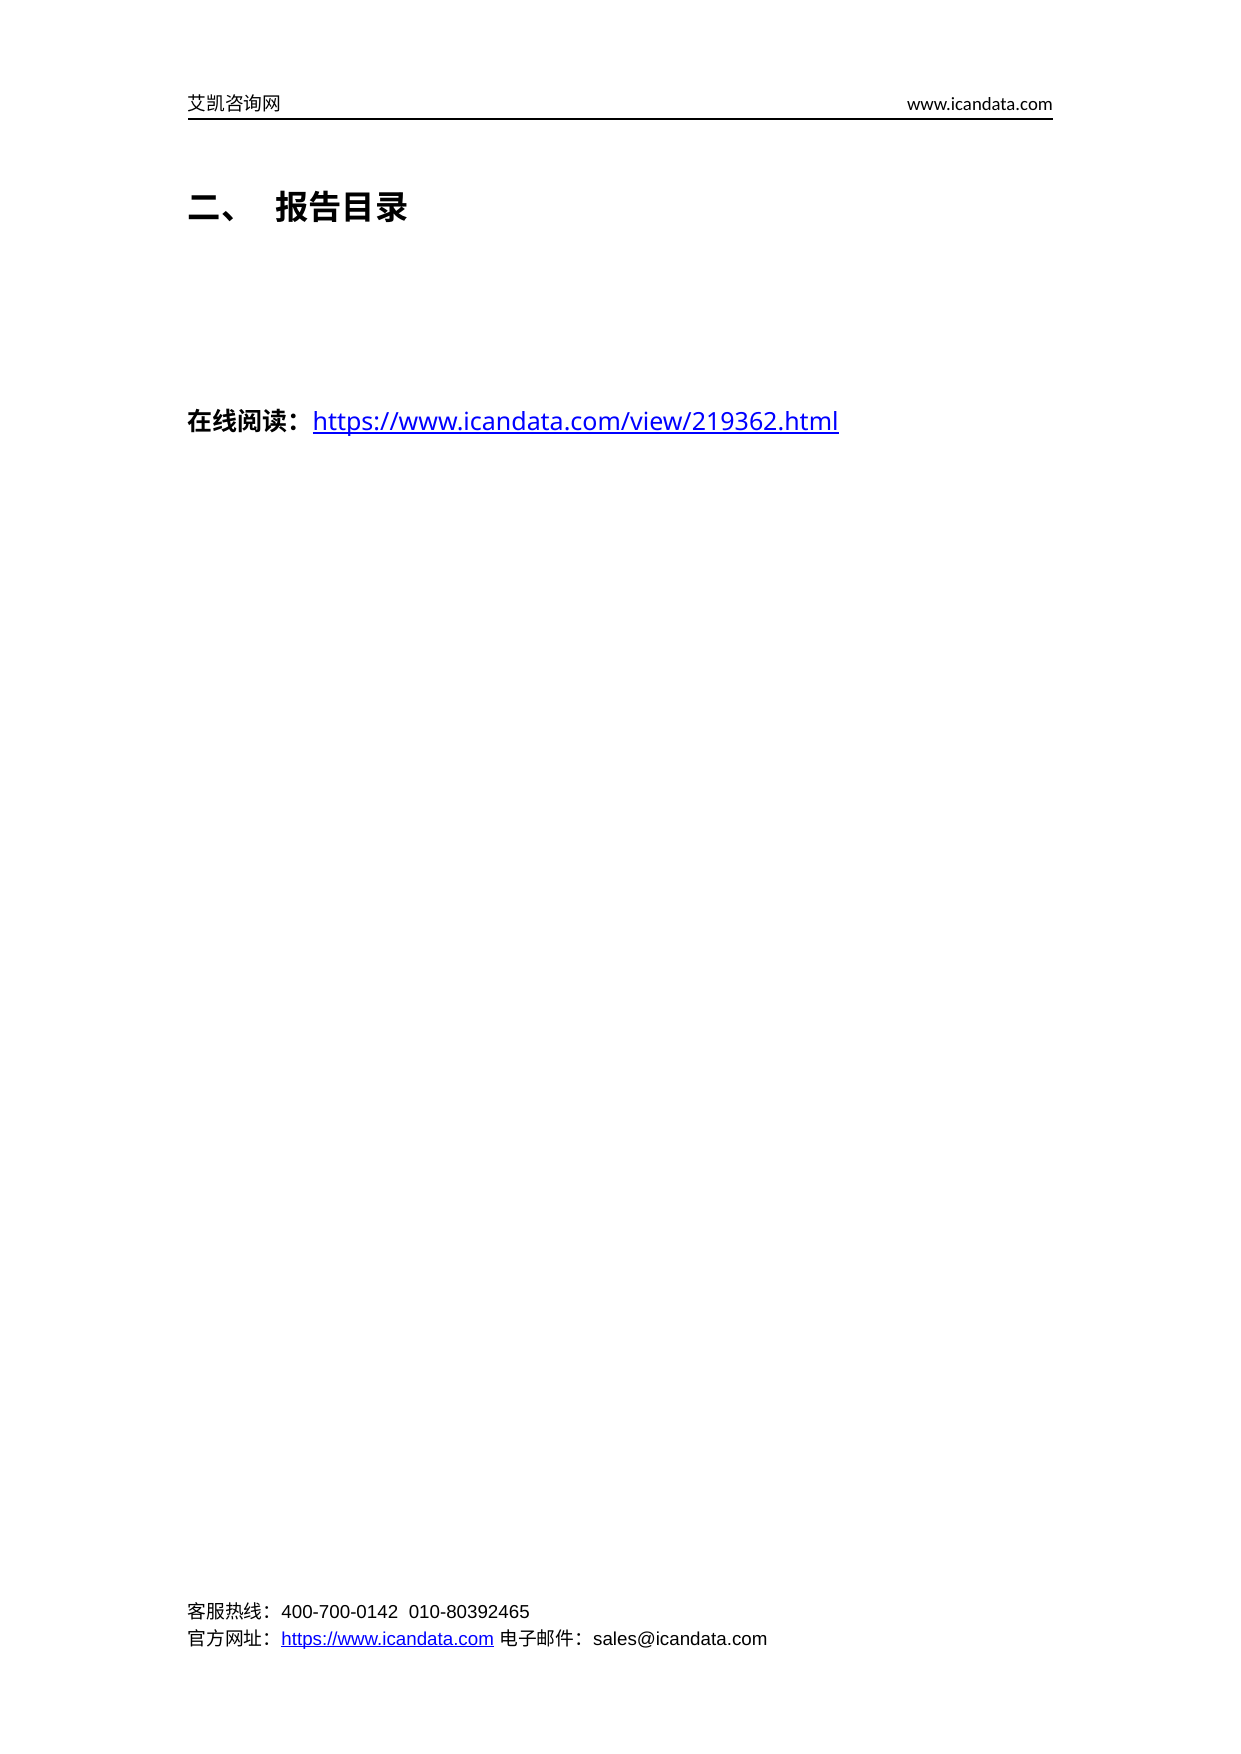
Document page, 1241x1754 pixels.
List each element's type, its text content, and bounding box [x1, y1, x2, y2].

text 在线阅读：https://www.icandata.com/view/219362.html [187, 387, 1053, 452]
subtitle 报告目录 [187, 172, 1053, 237]
